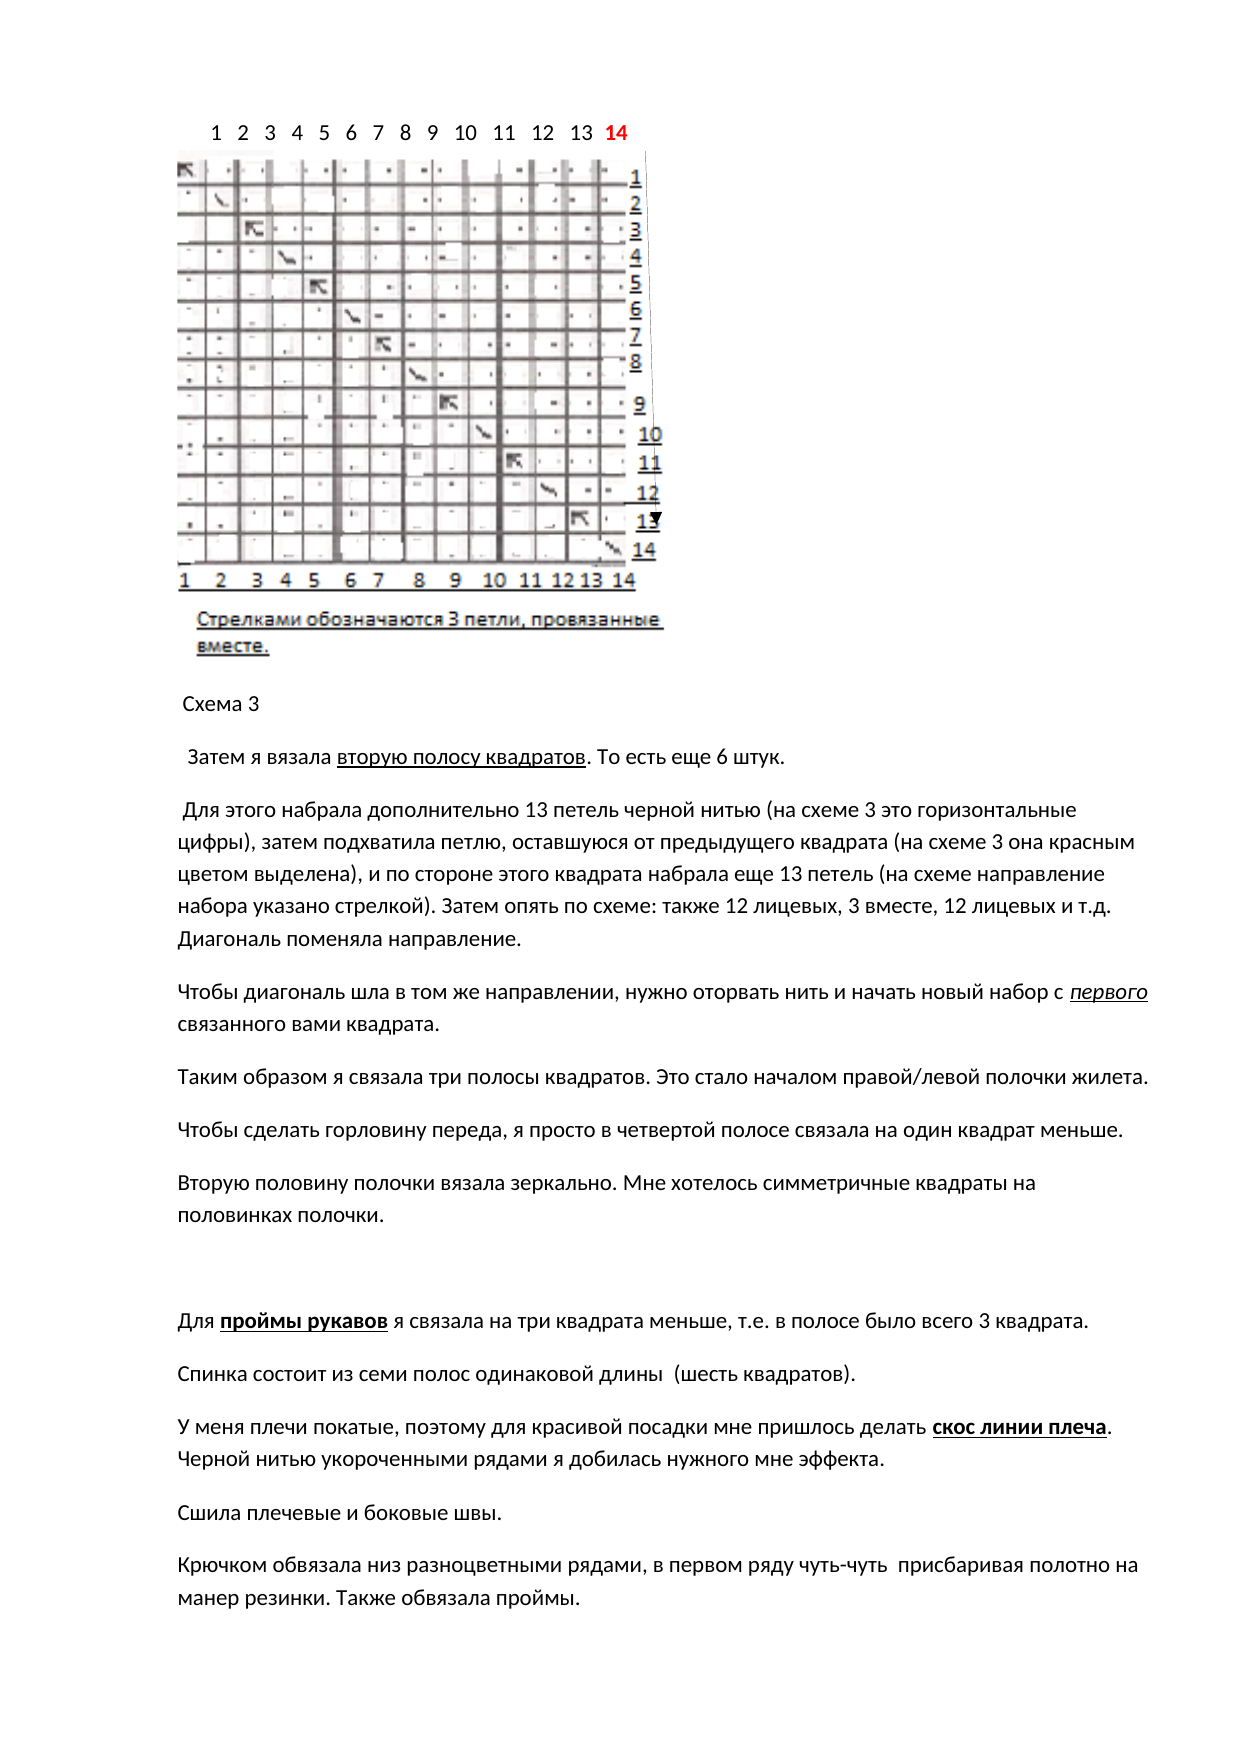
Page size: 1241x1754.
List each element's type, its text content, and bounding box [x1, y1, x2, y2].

text Спинка состоит из семи полос одинаковой длины (шесть квадратов). [177, 1359, 1152, 1387]
text 1 2 3 4 5 6 7 8 9 10 11 12 13 14 [177, 118, 627, 150]
text Вторую половину полочки вязала зеркально. Мне хотелось симметричные квадраты на половинках полочки. [177, 1168, 1152, 1228]
picture [177, 150, 665, 685]
text Сшила плечевые и боковые швы. [177, 1498, 1152, 1526]
text Чтобы сделать горловину переда, я просто в четвертой полосе связала на один квадрат меньше. [177, 1115, 1152, 1143]
text Для проймы рукавов я связала на три квадрата меньше, т.е. в полосе было всего 3 квадрата. [177, 1306, 1152, 1334]
text Таким образом я связала три полосы квадратов. Это стало началом правой/левой полочки жилета. [177, 1062, 1152, 1090]
text Затем я вязала вторую полосу квадратов. То есть еще 6 штук. [177, 742, 1152, 770]
text Чтобы диагональ шла в том же направлении, нужно оторвать нить и начать новый набор с первого связанного вами квадрата. [177, 977, 1152, 1037]
text У меня плечи покатые, поэтому для красивой посадки мне пришлось делать скос линии плеча. Черной нитью укороченными рядами я добилась нужного мне эффекта. [177, 1412, 1152, 1473]
text Для этого набрала дополнительно 13 петель черной нитью (на схеме 3 это горизонтальные цифры), затем подхватила петлю, оставшуюся от предыдущего квадрата (на схеме 3 она красным цветом выделена), и по стороне этого квадрата набрала еще 13 петель (на схеме направление набора указано стрелкой). Затем опять по схеме: также 12 лицевых, 3 вместе, 12 лицевых и т.д. Диагональ поменяла направление. [177, 795, 1152, 952]
text Схема 3 [177, 689, 1152, 717]
text Крючком обвязала низ разноцветными рядами, в первом ряду чуть-чуть присбаривая полотно на манер резинки. Также обвязала проймы. [177, 1551, 1152, 1611]
